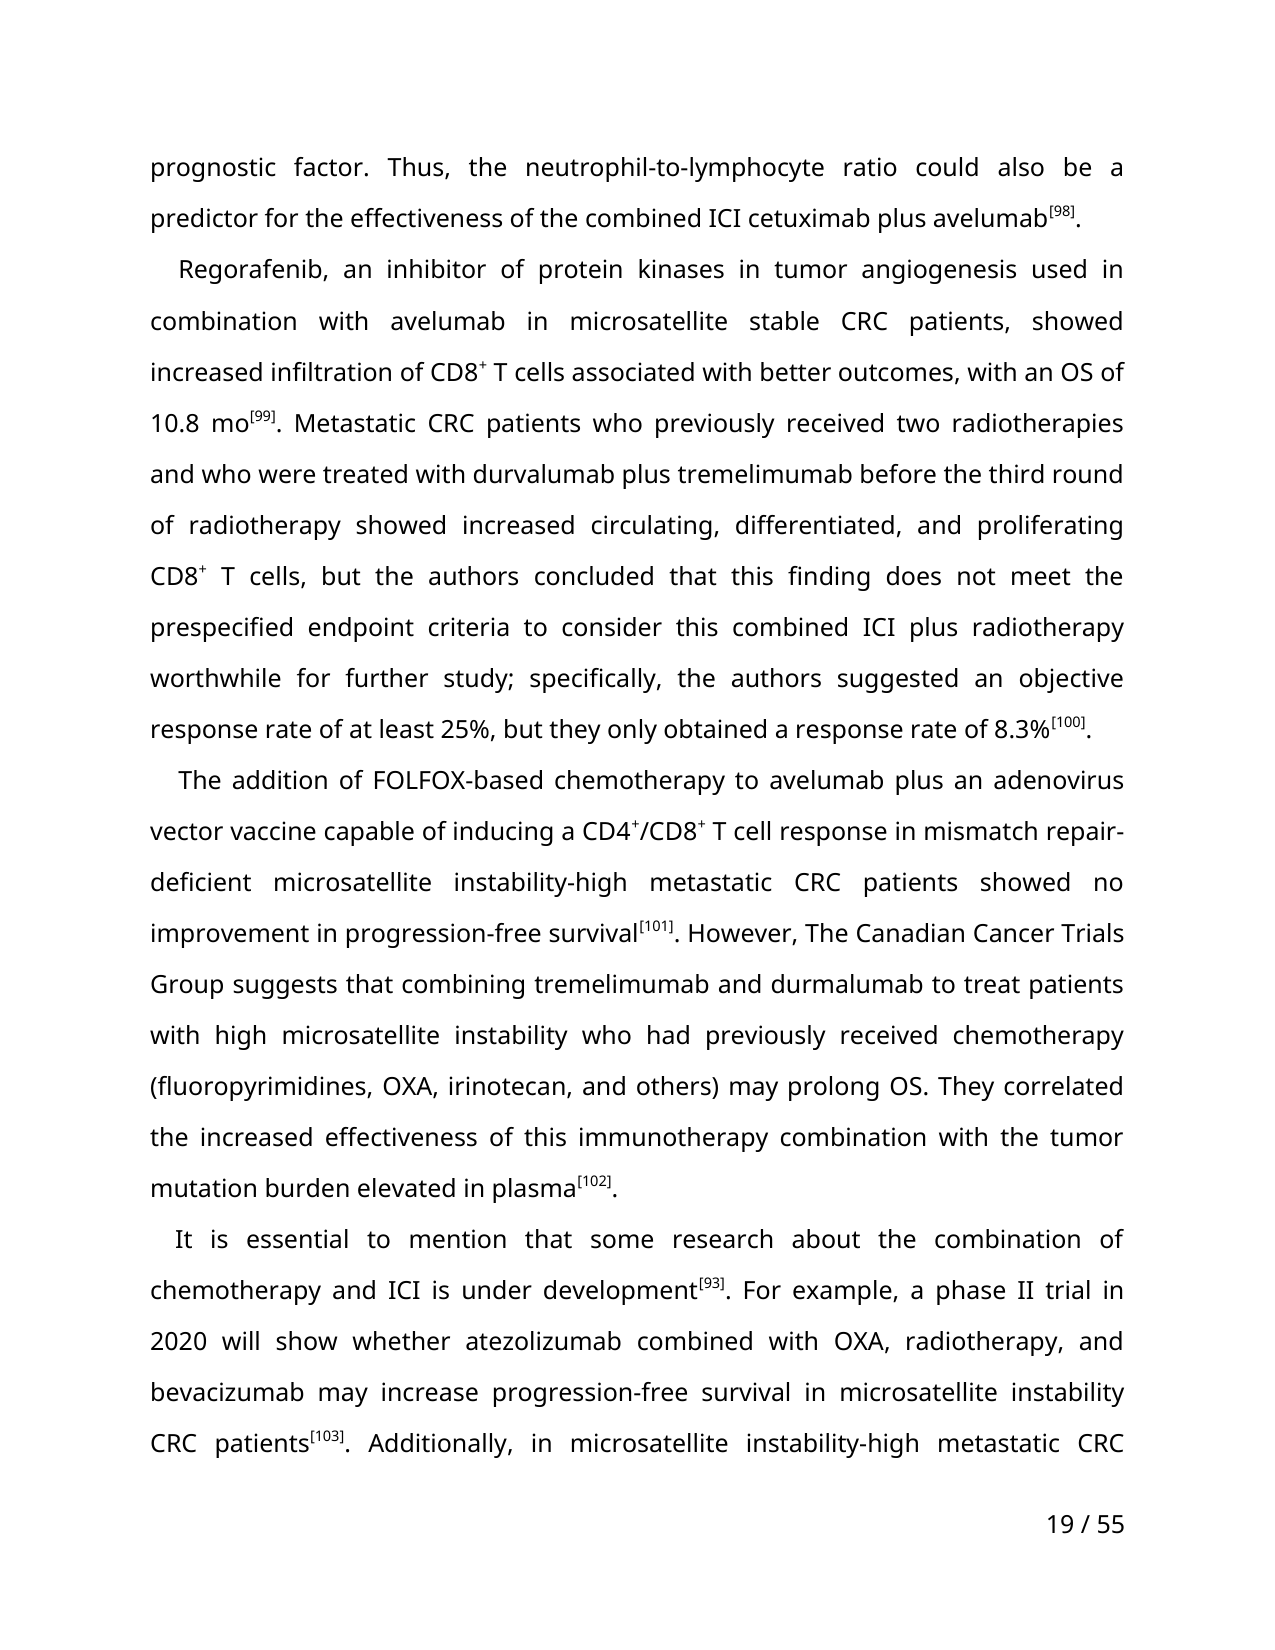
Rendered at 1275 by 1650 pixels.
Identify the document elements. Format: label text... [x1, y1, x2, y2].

text The addition of FOLFOX-based chemotherapy to avelumab plus an adenovirus vector vaccine capable of inducing a CD4+/CD8+ T cell response in mismatch repair-deficient microsatellite instability-high metastatic CRC patients showed no improvement in progression-free survival[101]. However, The Canadian Cancer Trials Group suggests that combining tremelimumab and durmalumab to treat patients with high microsatellite instability who had previously received chemotherapy (fluoropyrimidines, OXA, irinotecan, and others) may prolong OS. They correlated the increased effectiveness of this immunotherapy combination with the tumor mutation burden elevated in plasma[102]. [150, 762, 1125, 1205]
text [150, 150, 1125, 235]
text Regorafenib, an inhibitor of protein kinases in tumor angiogenesis used in combination with avelumab in microsatellite stable CRC patients, showed increased infiltration of CD8+ T cells associated with better outcomes, with an OS of 10.8 mo[99]. Metastatic CRC patients who previously received two radiotherapies and who were treated with durvalumab plus tremelimumab before the third round of radiotherapy showed increased circulating, differentiated, and proliferating CD8+ T cells, but the authors concluded that this finding does not meet the prespecified endpoint criteria to consider this combined ICI plus radiotherapy worthwhile for further study; specifically, the authors suggested an objective response rate of at least 25%, but they only obtained a response rate of 8.3%[100]. [150, 252, 1125, 746]
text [150, 1222, 1125, 1460]
